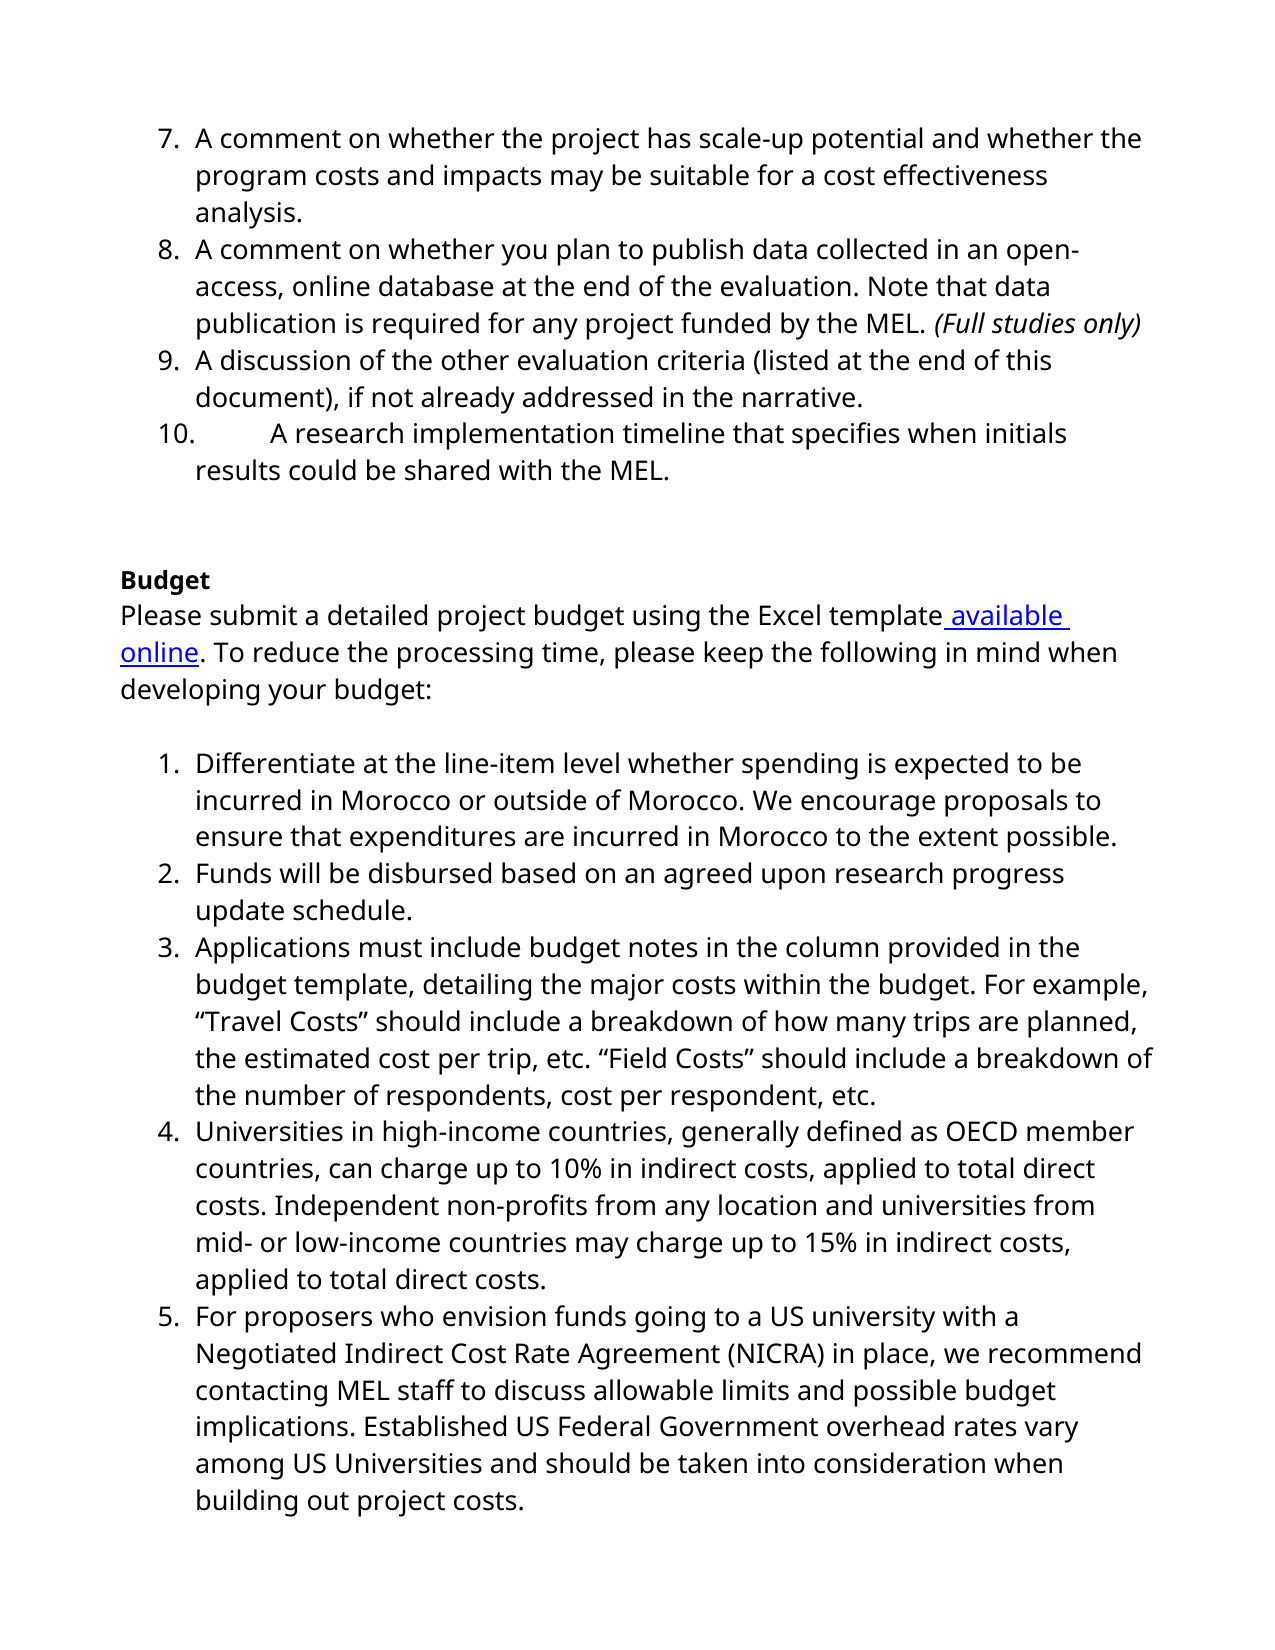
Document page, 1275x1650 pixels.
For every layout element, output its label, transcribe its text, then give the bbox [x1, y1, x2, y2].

list A research implementation timeline that specifies when initials results could be shared with the MEL. [157, 415, 1155, 489]
list Funds will be disbursed based on an agreed upon research progress update schedule. [157, 855, 1155, 928]
text Please submit a detailed project budget using the Excel template available online. To reduce the processing time, please keep the following in mind when developing your budget: [120, 597, 1155, 707]
list A comment on whether you plan to publish data collected in an open-access, online database at the end of the evaluation. Note that data publication is required for any project funded by the MEL. (Full studies only) [157, 231, 1155, 341]
list A comment on whether the project has scale-up potential and whether the program costs and impacts may be suitable for a cost effectiveness analysis. [157, 120, 1155, 231]
text Budget [120, 562, 1155, 597]
list For proposers who envision funds going to a US university with a Negotiated Indirect Cost Rate Agreement (NICRA) in place, we recommend contacting MEL staff to discuss allowable limits and possible budget implications. Established US Federal Government overhead rates vary among US Universities and should be taken into consideration when building out project costs. [157, 1297, 1155, 1518]
list Universities in high-income countries, generally defined as OECD member countries, can charge up to 10% in indirect costs, applied to total direct costs. Independent non-profits from any location and universities from mid- or low-income countries may charge up to 15% in indirect costs, applied to total direct costs. [157, 1113, 1155, 1297]
list A discussion of the other evaluation criteria (listed at the end of this document), if not already addressed in the narrative. [157, 341, 1155, 415]
list Differentiate at the line-item level whether spending is expected to be incurred in Morocco or outside of Morocco. We encourage proposals to ensure that expenditures are incurred in Morocco to the extent possible. [157, 744, 1155, 855]
list Applications must include budget notes in the column provided in the budget template, detailing the major costs within the budget. For example, “Travel Costs” should include a breakdown of how many trips are planned, the estimated cost per trip, etc. “Field Costs” should include a breakdown of the number of respondents, cost per respondent, etc. [157, 928, 1155, 1113]
